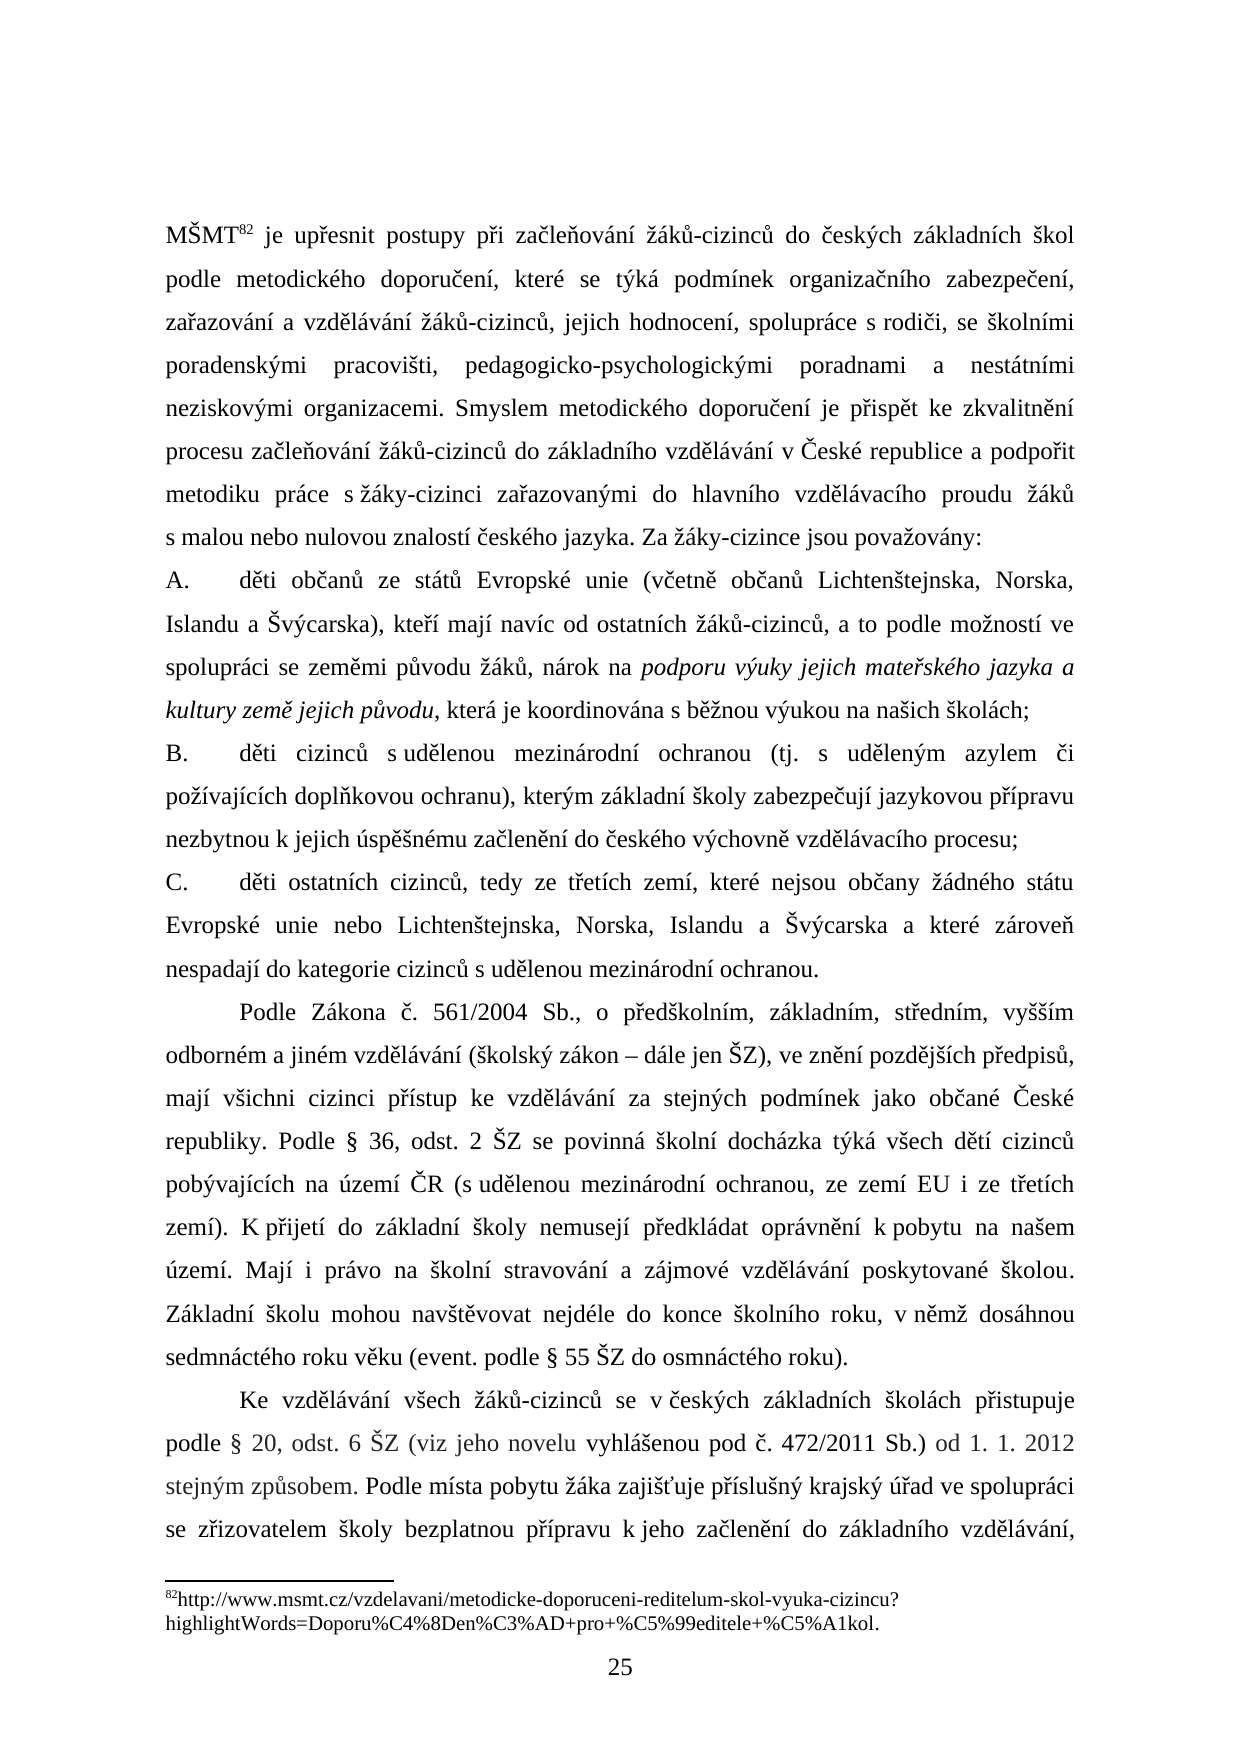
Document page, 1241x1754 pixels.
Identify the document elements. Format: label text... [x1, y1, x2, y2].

text B. děti cizinců s udělenou mezinárodní ochranou (tj. s uděleným azylem či požívajících doplňkovou ochranu), kterým základní školy zabezpečují jazykovou přípravu nezbytnou k jejich úspěšnému začlenění do českého výchovně vzdělávacího procesu; [165, 738, 1075, 853]
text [165, 1385, 1075, 1543]
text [165, 221, 1075, 551]
text A. děti občanů ze států Evropské unie (včetně občanů Lichtenštejnska, Norska, Islandu a Švýcarska), kteří mají navíc od ostatních žáků-cizinců, a to podle možností ve spolupráci se zeměmi původu žáků, nárok na podporu výuky jejich mateřského jazyka a kultury země jejich původu, která je koordinována s běžnou výukou na našich školách; [165, 566, 1075, 724]
text Podle Zákona č. 561/2004 Sb., o předškolním, základním, středním, vyšším odborném a jiném vzdělávání (školský zákon – dále jen ŠZ), ve znění pozdějších předpisů, mají všichni cizinci přístup ke vzdělávání za stejných podmínek jako občané České republiky. Podle § 36, odst. 2 ŠZ se povinná školní docházka týká všech dětí cizinců pobývajících na území ČR (s udělenou mezinárodní ochranou, ze zemí EU i ze třetích zemí). K přijetí do základní školy nemusejí předkládat oprávnění k pobytu na našem území. Mají i právo na školní stravování a zájmové vzdělávání poskytované školou. Základní školu mohou navštěvovat nejdéle do konce školního roku, v němž dosáhnou sedmnáctého roku věku (event. podle § 55 ŠZ do osmnáctého roku). [165, 997, 1075, 1371]
text C. děti ostatních cizinců, tedy ze třetích zemí, které nejsou občany žádného státu Evropské unie nebo Lichtenštejnska, Norska, Islandu a Švýcarska a které zároveň nespadají do kategorie cizinců s udělenou mezinárodní ochranou. [165, 867, 1075, 982]
